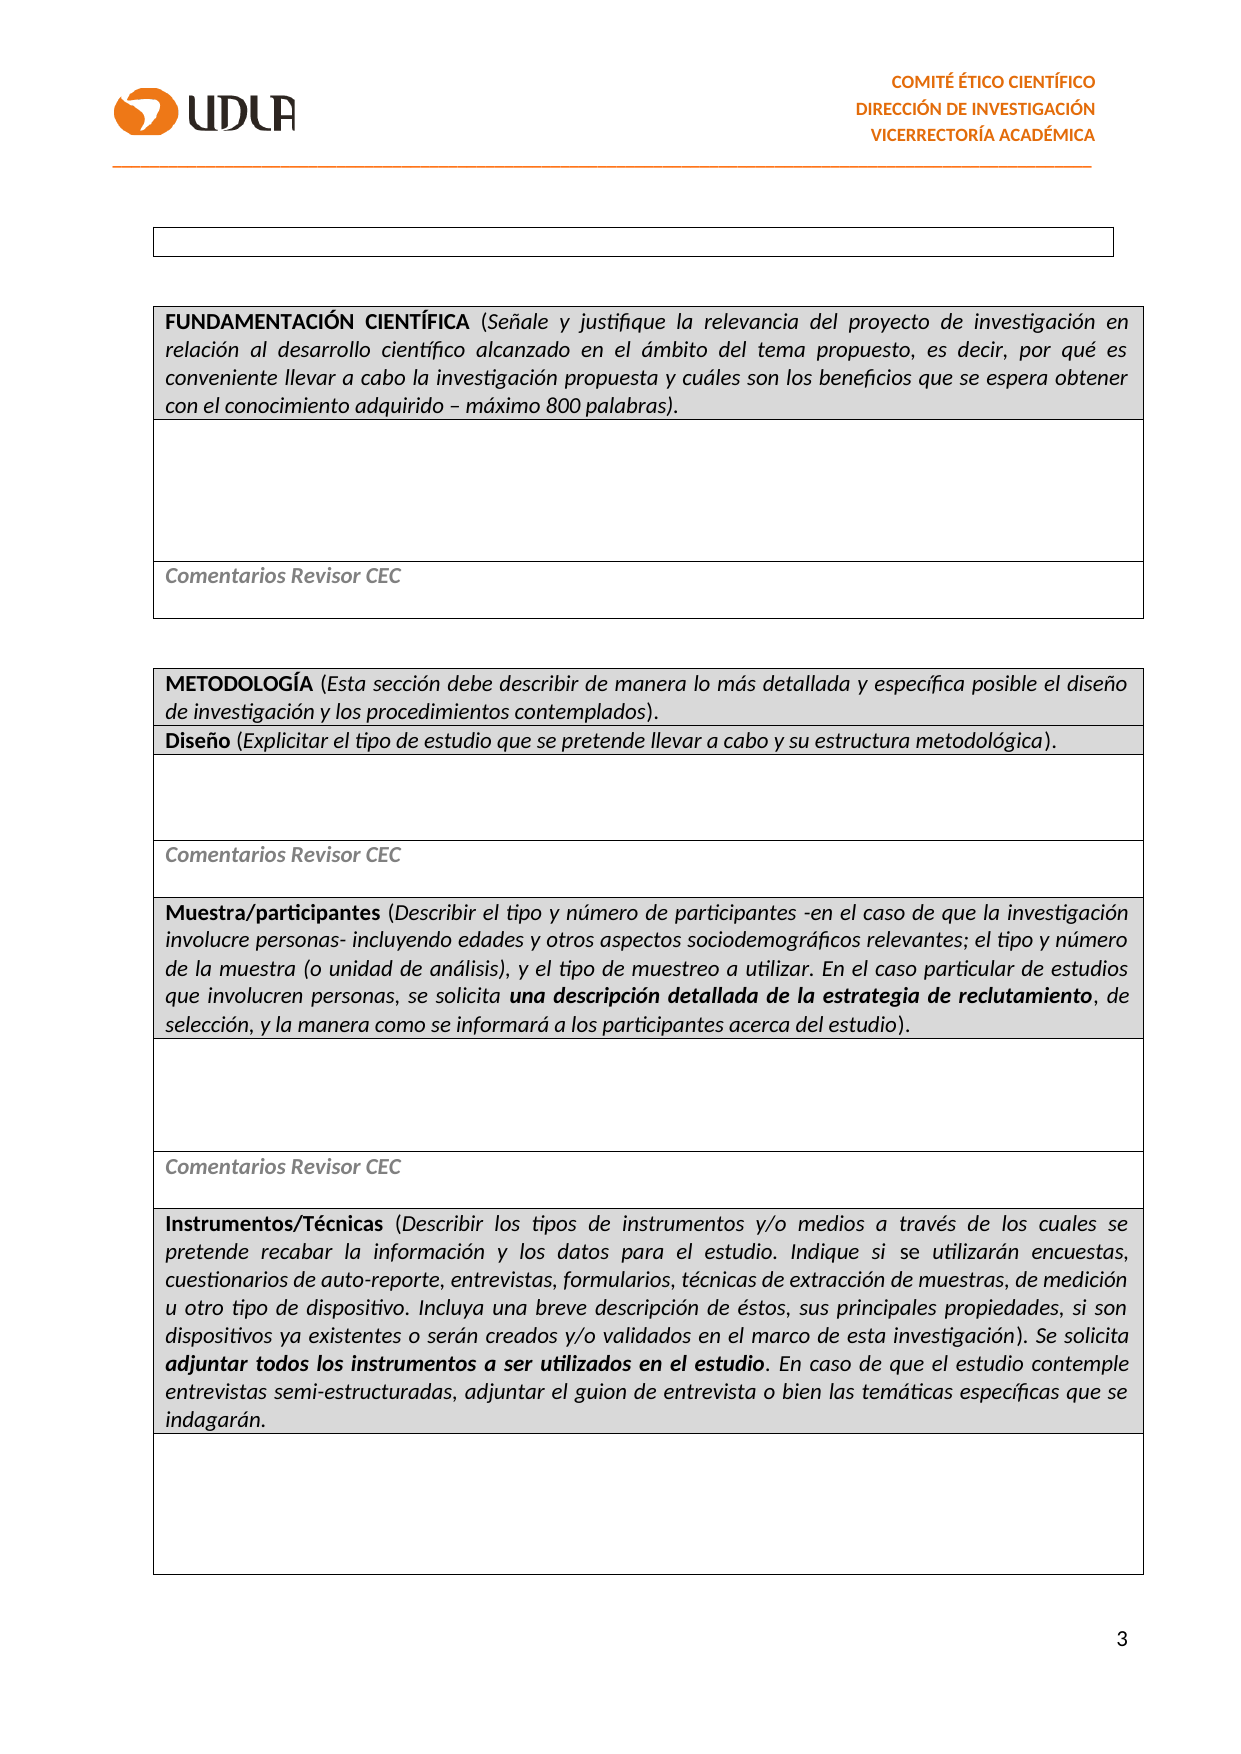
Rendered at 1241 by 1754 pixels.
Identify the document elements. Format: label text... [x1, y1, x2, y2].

table_cell [154, 755, 1143, 839]
table_cell Instrumentos/Técnicas (Describir los tipos de instrumentos y/o medios a través de los cuales se pretende recabar la información y los datos para el estudio. Indique si se utilizarán encuestas, cuestionarios de auto-reporte, entrevistas, formularios, técnicas de extracción de muestras, de medición u otro tipo de dispositivo. Incluya una breve descripción de éstos, sus principales propiedades, si son dispositivos ya existentes o serán creados y/o validados en el marco de esta investigación). Se solicita adjuntar todos los instrumentos a ser utilizados en el estudio. En caso de que el estudio contemple entrevistas semi-estructuradas, adjuntar el guion de entrevista o bien las temáticas específicas que se indagarán. [154, 1209, 1143, 1433]
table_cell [154, 228, 1113, 256]
picture [113, 88, 295, 135]
table_header FUNDAMENTACIÓN CIENTÍFICA (Señale y justifique la relevancia del proyecto de investigación en relación al desarrollo científico alcanzado en el ámbito del tema propuesto, es decir, por qué es conveniente llevar a cabo la investigación propuesta y cuáles son los beneficios que se espera obtener con el conocimiento adquirido – máximo 800 palabras). [154, 307, 1143, 419]
table_cell Comentarios Revisor CEC [154, 562, 1143, 618]
table_cell Comentarios Revisor CEC [154, 1152, 1143, 1208]
table_cell [154, 1434, 1143, 1574]
table_cell [154, 1039, 1143, 1151]
table_cell [154, 420, 1143, 561]
table_header METODOLOGÍA (Esta sección debe describir de manera lo más detallada y específica posible el diseño de investigación y los procedimientos contemplados). [154, 669, 1143, 725]
table_cell Diseño (Explicitar el tipo de estudio que se pretende llevar a cabo y su estructura metodológica). [154, 726, 1143, 754]
table_cell Muestra/participantes (Describir el tipo y número de participantes -en el caso de que la investigación involucre personas- incluyendo edades y otros aspectos sociodemográficos relevantes; el tipo y número de la muestra (o unidad de análisis), y el tipo de muestreo a utilizar. En el caso particular de estudios que involucren personas, se solicita una descripción detallada de la estrategia de reclutamiento, de selección, y la manera como se informará a los participantes acerca del estudio). [154, 898, 1143, 1038]
table_cell Comentarios Revisor CEC [154, 841, 1143, 897]
